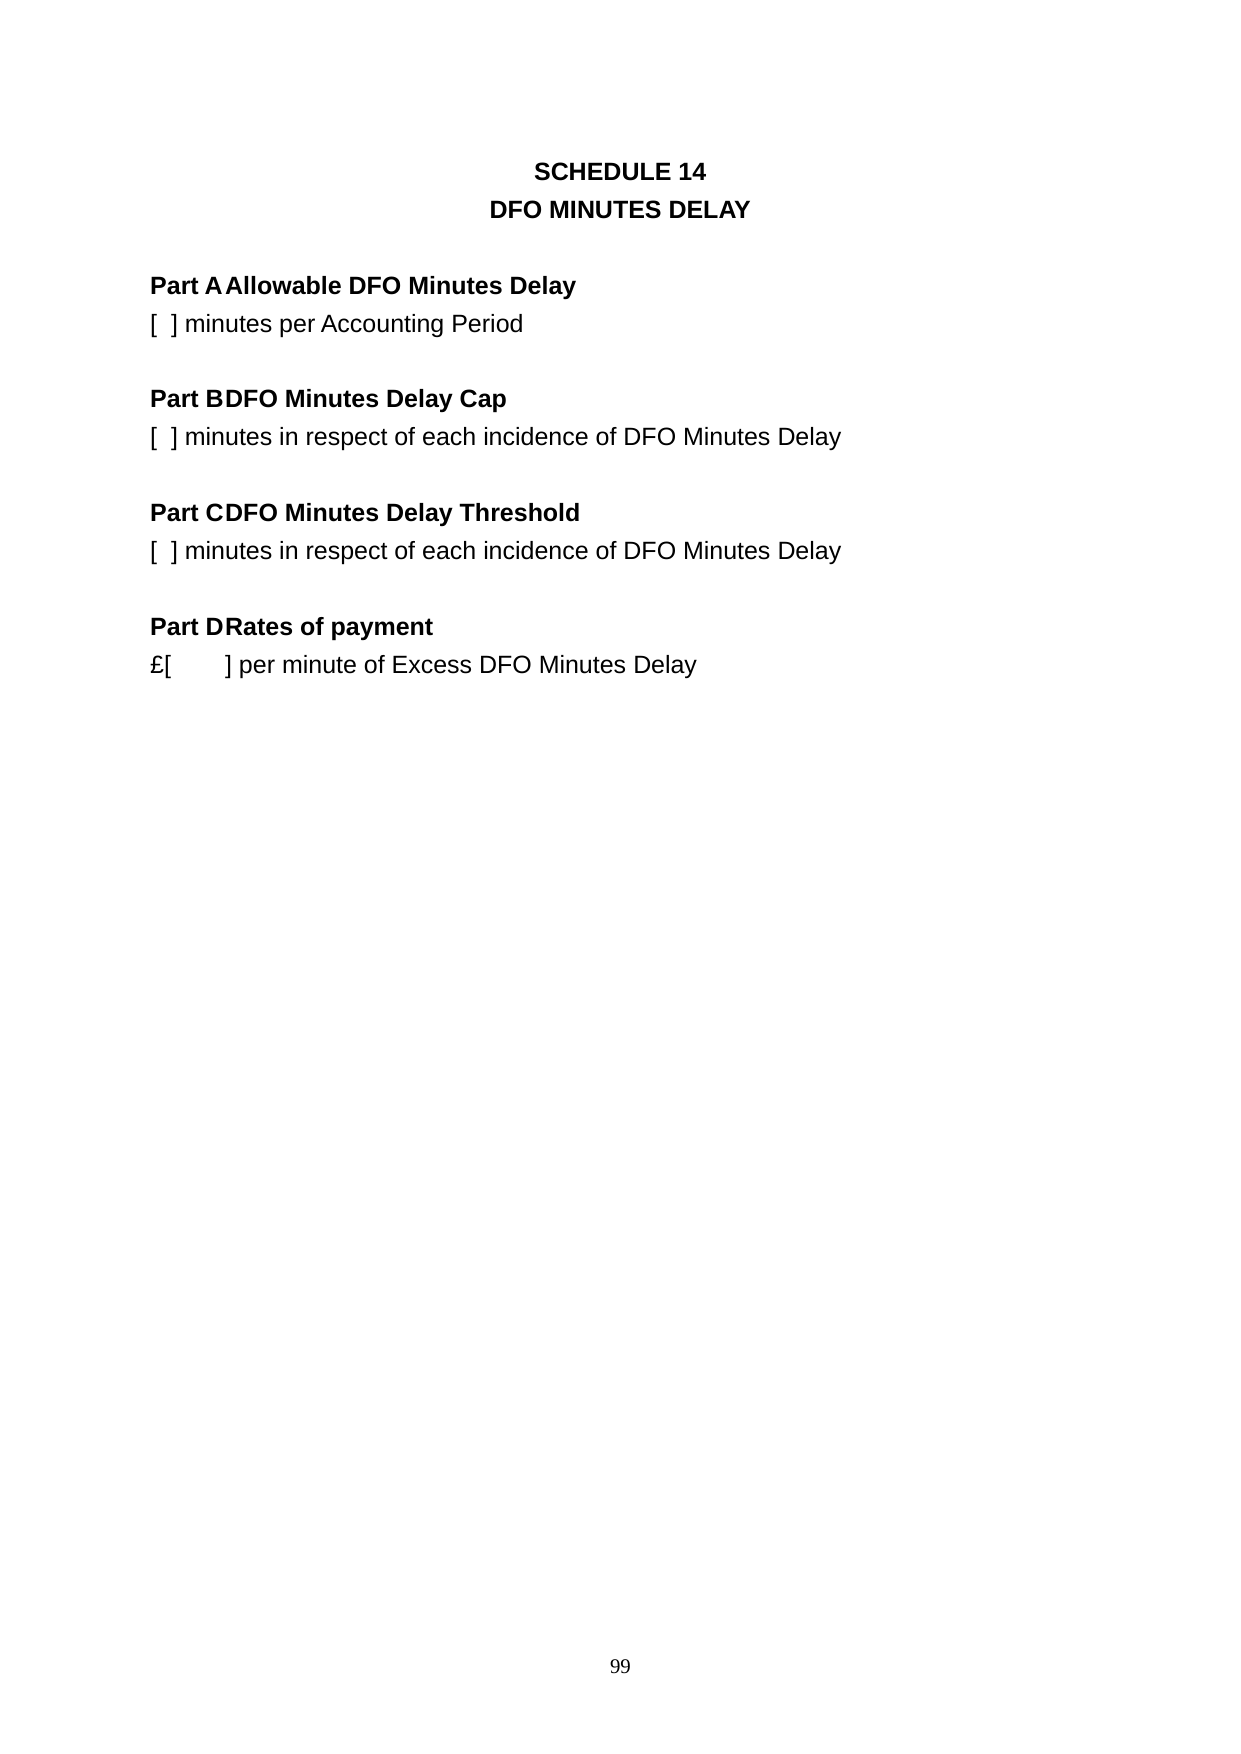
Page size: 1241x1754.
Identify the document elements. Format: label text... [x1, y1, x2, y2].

text Part D Rates of payment [150, 605, 1090, 643]
text [ ] minutes in respect of each incidence of DFO Minutes Delay [150, 415, 1090, 453]
text [ ] minutes in respect of each incidence of DFO Minutes Delay [150, 529, 1090, 567]
text £[ ] per minute of Excess DFO Minutes Delay [150, 643, 1090, 681]
text DFO MINUTES DELAY [150, 188, 1090, 226]
text SCHEDULE 14 [150, 150, 1090, 188]
text [ ] minutes per Accounting Period [150, 302, 1090, 339]
text Part B DFO Minutes Delay Cap [150, 377, 1090, 415]
text Part A Allowable DFO Minutes Delay [150, 264, 1090, 302]
text Part C DFO Minutes Delay Threshold [150, 491, 1090, 529]
